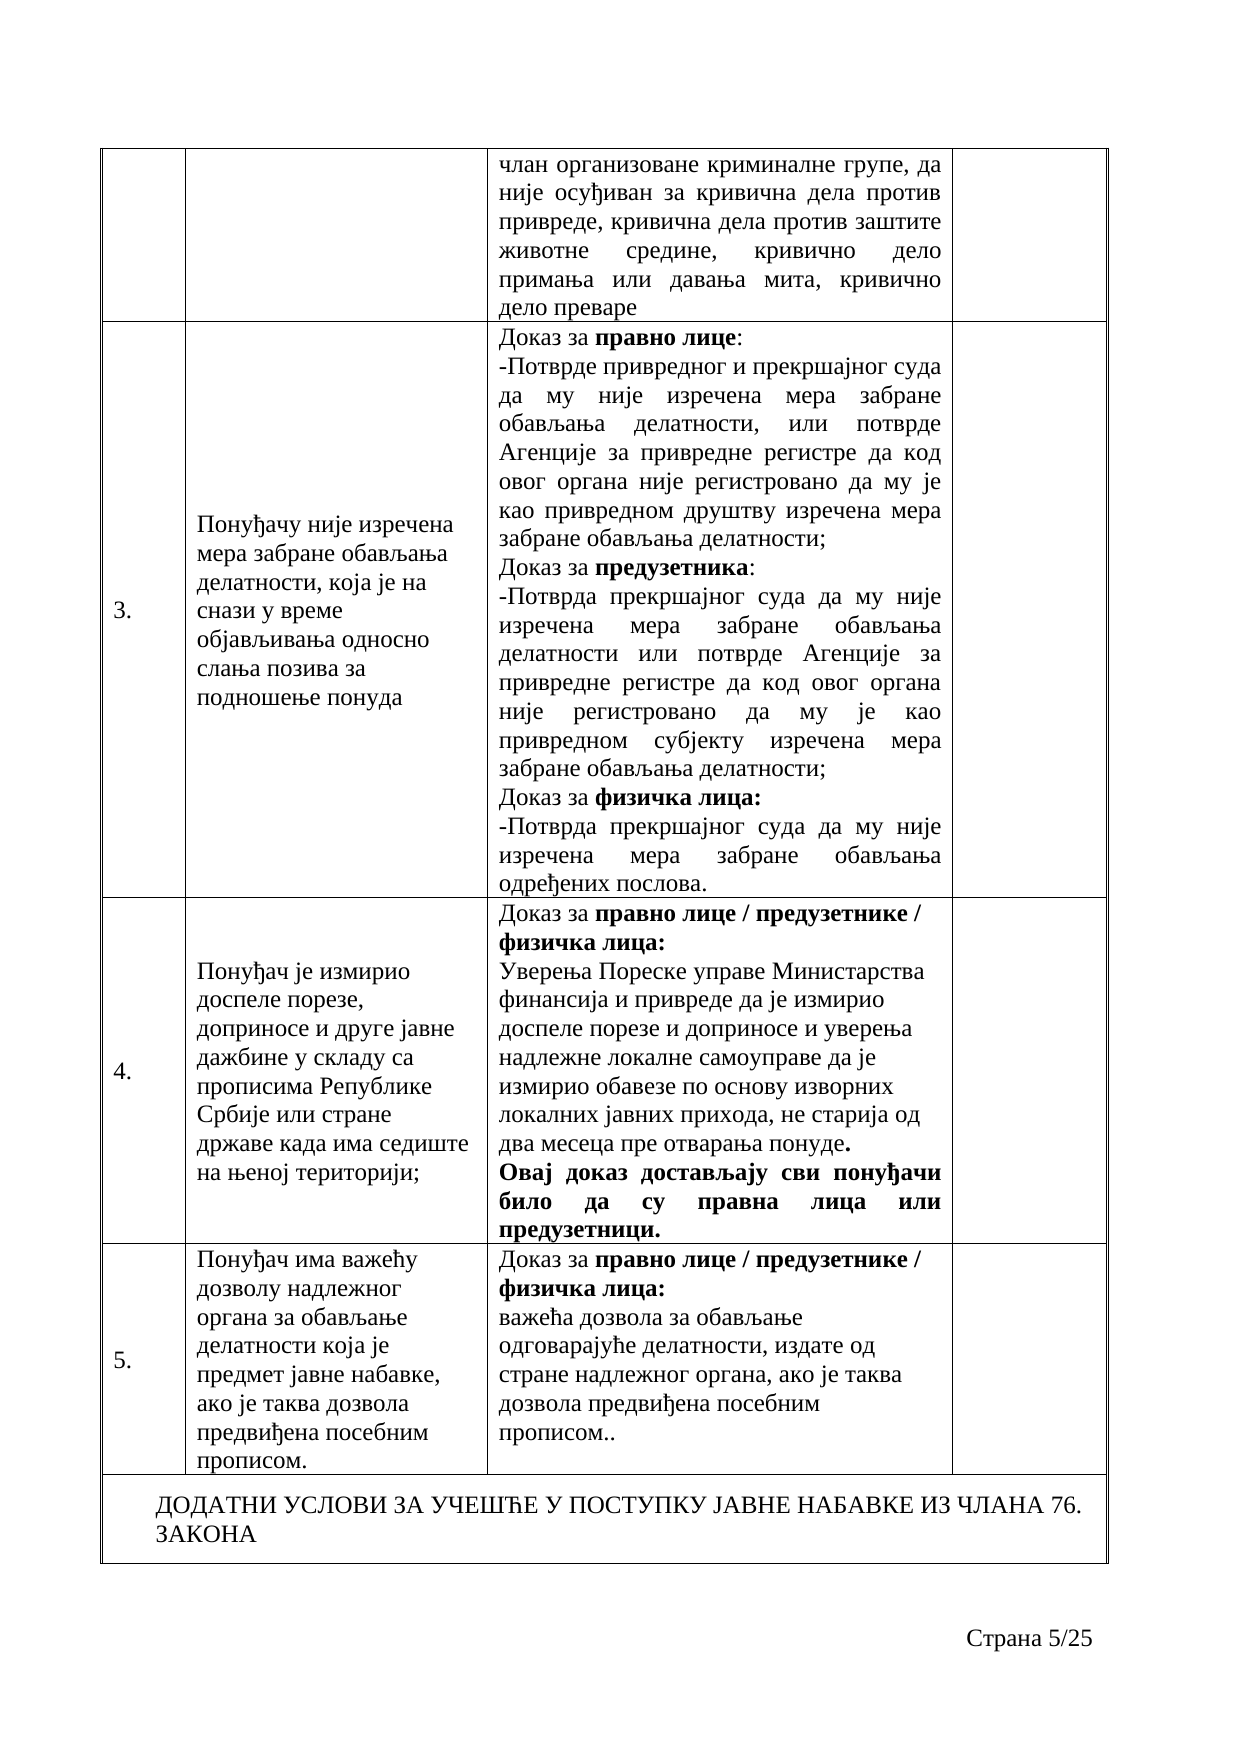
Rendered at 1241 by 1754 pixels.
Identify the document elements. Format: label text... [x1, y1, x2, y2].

table_cell Доказ за правно лице: -Потврде привредног и прекршајног суда да му није изречена мера забране обављања делатности, или потврдe Агенције за привредне регистре да код овог органа није регистровано да му је као привредном друштву изречена мера забране обављања делатности; Доказ за предузетника: -Потврда прекршајног суда да му није изречена мера забране обављања делатности или потврдe Агенције за привредне регистре да код овог органа није регистровано да му је као привредном субјекту изречена мера забране обављања делатности; Доказ за физичка лица: -Потврда прекршајног суда да му није изречена мера забране обављања одређених послова. [488, 322, 952, 897]
table_cell 2. [103, 149, 185, 321]
table_cell [953, 149, 1106, 321]
table_cell [953, 322, 1106, 897]
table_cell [488, 149, 952, 321]
table_cell Доказ за правно лице / предузетнике / физичка лица: важећа дозвола за обављање одговарајуће делатности, издате од стране надлежног органа, ако је таква дозвола предвиђена посебним прописом.. [488, 1244, 952, 1474]
table_cell ДОДАТНИ УСЛОВИ ЗА УЧЕШЋЕ У ПОСТУПКУ ЈАВНЕ НАБАВКЕ ИЗ ЧЛАНА 76. ЗАКОНА [103, 1475, 1106, 1563]
table_cell 5. [103, 1244, 185, 1474]
table_cell Доказ за правно лице / предузетнике / физичка лица: Уверења Пореске управе Министарства финансија и привреде да је измирио доспеле порезе и доприносе и уверења надлежне локалне самоуправе да је измирио обавезе по основу изворних локалних јавних прихода, не старија од два месеца пре отварања понуде. Овај доказ достављају сви понуђачи било да су правна лица или предузетници. [488, 898, 952, 1243]
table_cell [186, 149, 487, 321]
table_cell Понуђач је измирио доспеле порезе, доприносе и друге јавне дажбине у складу са прописима Републике Србије или стране државе када има седиште на њеној територији; [186, 898, 487, 1243]
table_cell [953, 898, 1106, 1243]
table_cell Понуђачу није изречена мера забране обављања делатности, која је на снази у време објављивања односно слања позива за подношење понуда [186, 322, 487, 897]
table_cell 3. [103, 322, 185, 897]
table_cell [953, 1244, 1106, 1474]
table_cell 4. [103, 898, 185, 1243]
table_cell Понуђач има важећу дозволу надлежног органа за обављање делатности која је предмет јавне набавке, ако је таква дозвола предвиђена посебним прописом. [186, 1244, 487, 1474]
